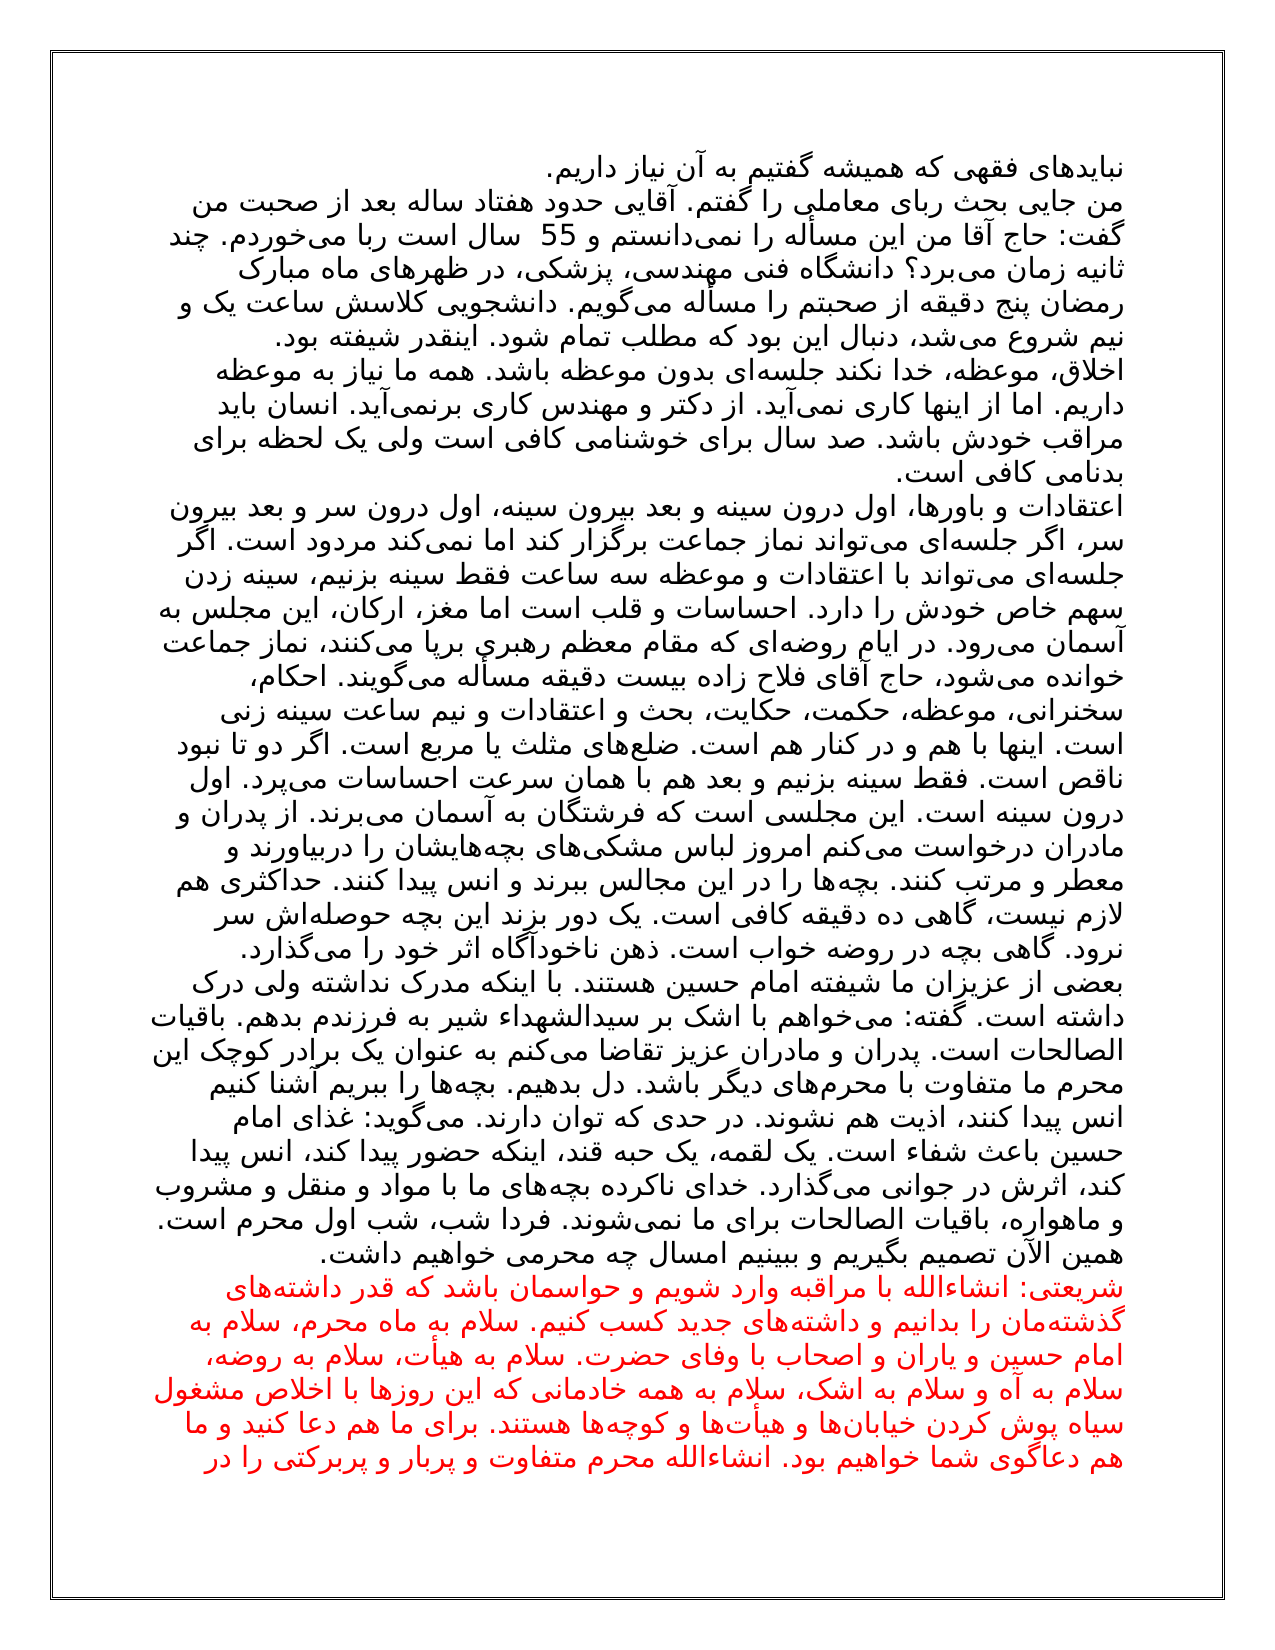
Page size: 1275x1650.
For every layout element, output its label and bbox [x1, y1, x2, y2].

text [150, 150, 1125, 1474]
